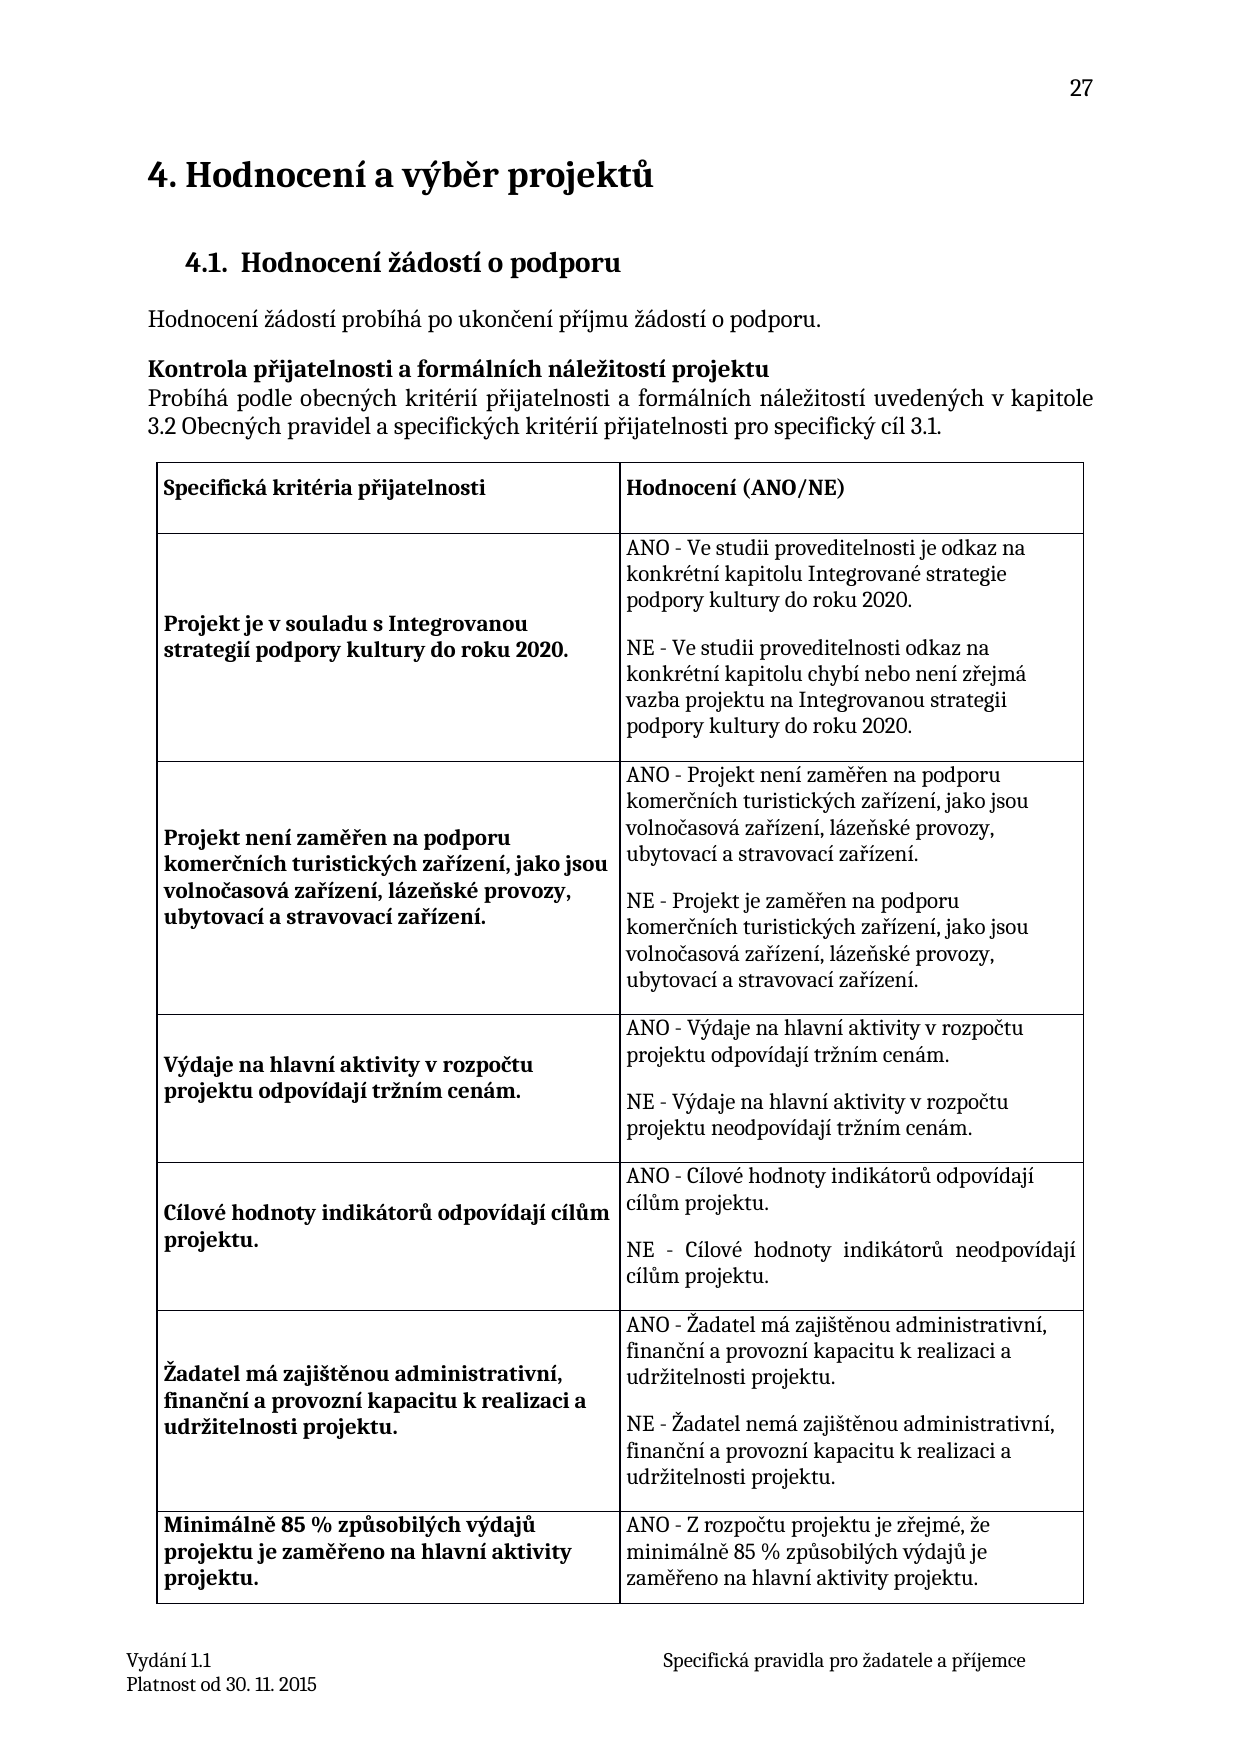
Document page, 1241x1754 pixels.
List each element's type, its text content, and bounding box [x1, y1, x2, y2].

table_cell ANO - Výdaje na hlavní aktivity v rozpočtu projektu odpovídají tržním cenám. NE - Výdaje na hlavní aktivity v rozpočtu projektu neodpovídají tržním cenám. [621, 1015, 1083, 1162]
table_cell Žadatel má zajištěnou administrativní, finanční a provozní kapacitu k realizaci a udržitelnosti projektu. [158, 1311, 619, 1511]
table_header Hodnocení (ANO/NE) [621, 463, 1083, 533]
text Kontrola přijatelnosti a formálních náležitostí projektu [148, 355, 1093, 383]
table_cell Projekt je v souladu s Integrovanou strategií podpory kultury do roku 2020. [158, 534, 619, 761]
table_header Specifická kritéria přijatelnosti [158, 463, 619, 533]
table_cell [158, 1512, 619, 1603]
list 4.1. Hodnocení žádostí o podporu [185, 247, 1093, 280]
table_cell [621, 1512, 1083, 1603]
table_cell ANO - Ve studii proveditelnosti je odkaz na konkrétní kapitolu Integrované strategie podpory kultury do roku 2020. NE - Ve studii proveditelnosti odkaz na konkrétní kapitolu chybí nebo není zřejmá vazba projektu na Integrovanou strategii podpory kultury do roku 2020. [621, 534, 1083, 761]
text Hodnocení žádostí probíhá po ukončení příjmu žádostí o podporu. [148, 305, 1093, 334]
table_cell ANO - Projekt není zaměřen na podporu komerčních turistických zařízení, jako jsou volnočasová zařízení, lázeňské provozy, ubytovací a stravovací zařízení. NE - Projekt je zaměřen na podporu komerčních turistických zařízení, jako jsou volnočasová zařízení, lázeňské provozy, ubytovací a stravovací zařízení. [621, 762, 1083, 1014]
text 4. Hodnocení a výběr projektů [148, 153, 1093, 197]
table_cell ANO - Žadatel má zajištěnou administrativní, finanční a provozní kapacitu k realizaci a udržitelnosti projektu. NE - Žadatel nemá zajištěnou administrativní, finanční a provozní kapacitu k realizaci a udržitelnosti projektu. [621, 1311, 1083, 1511]
table_cell Projekt není zaměřen na podporu komerčních turistických zařízení, jako jsou volnočasová zařízení, lázeňské provozy, ubytovací a stravovací zařízení. [158, 762, 619, 1014]
table_cell ANO - Cílové hodnoty indikátorů odpovídají cílům projektu. NE - Cílové hodnoty indikátorů neodpovídají cílům projektu. [621, 1163, 1083, 1310]
text Probíhá podle obecných kritérií přijatelnosti a formálních náležitostí uvedených v kapitole 3.2 Obecných pravidel a specifických kritérií přijatelnosti pro specifický cíl 3.1. [148, 383, 1093, 441]
table_cell Cílové hodnoty indikátorů odpovídají cílům projektu. [158, 1163, 619, 1310]
table_cell Výdaje na hlavní aktivity v rozpočtu projektu odpovídají tržním cenám. [158, 1015, 619, 1162]
